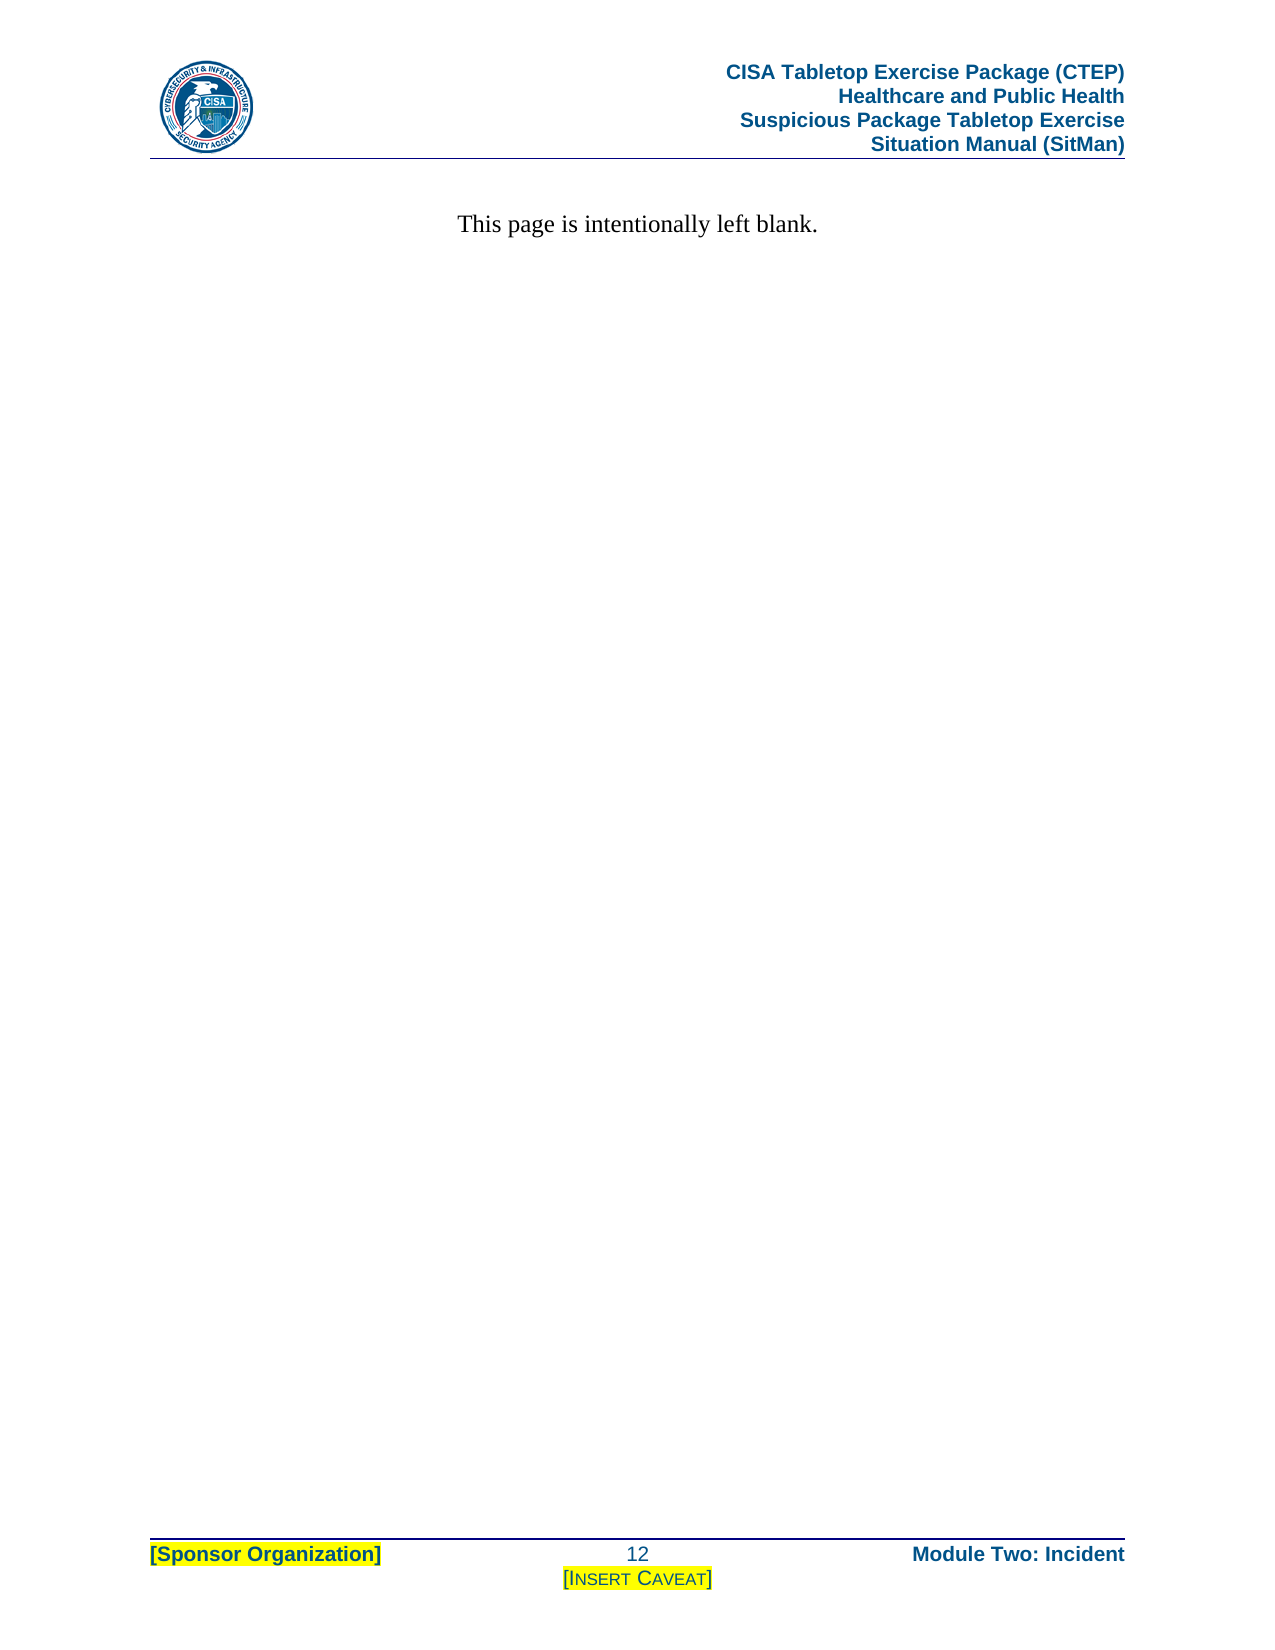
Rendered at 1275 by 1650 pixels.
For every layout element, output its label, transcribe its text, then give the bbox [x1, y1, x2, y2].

picture [158, 59, 254, 154]
text This page is intentionally left blank. [150, 209, 1125, 238]
